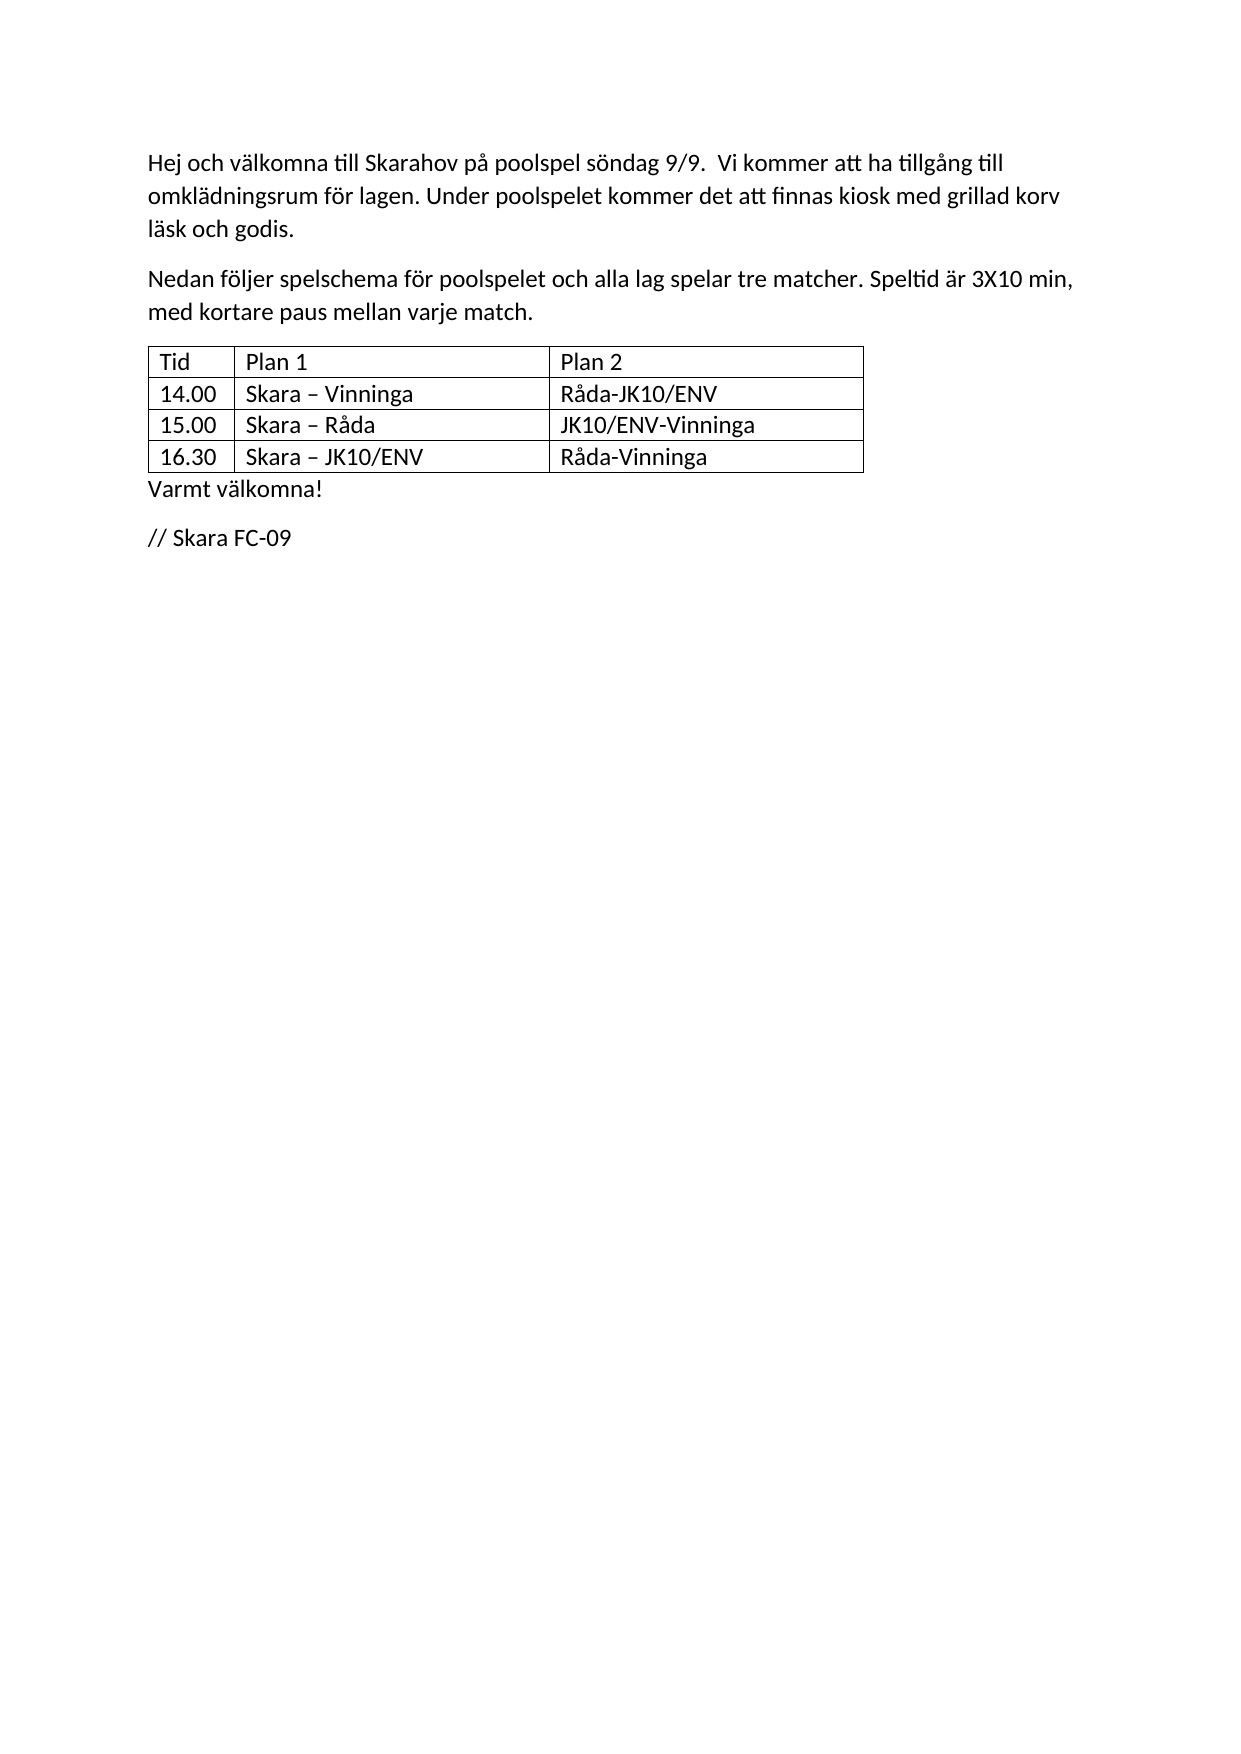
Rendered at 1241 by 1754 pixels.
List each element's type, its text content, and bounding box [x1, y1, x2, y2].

text Hej och välkomna till Skarahov på poolspel söndag 9/9. Vi kommer att ha tillgång till omklädningsrum för lagen. Under poolspelet kommer det att finnas kiosk med grillad korv läsk och godis. [148, 148, 1093, 244]
table_cell Skara – Vinninga [235, 378, 549, 409]
table_cell Råda-JK10/ENV [550, 378, 863, 409]
text Nedan följer spelschema för poolspelet och alla lag spelar tre matcher. Speltid är 3X10 min, med kortare paus mellan varje match. [148, 263, 1093, 326]
table_cell 15.00 [149, 410, 234, 440]
text // Skara FC-09 [148, 522, 1093, 553]
table_cell 14.00 [149, 378, 234, 409]
table_cell Råda-Vinninga [550, 441, 863, 472]
table_header Tid [149, 347, 234, 377]
table_header Plan 2 [550, 347, 863, 377]
table_cell JK10/ENV-Vinninga [550, 410, 863, 440]
table_cell Skara – Råda [235, 410, 549, 440]
table_cell 16.30 [149, 441, 234, 472]
table_header Plan 1 [235, 347, 549, 377]
text Varmt välkomna! [148, 473, 1093, 503]
table_cell Skara – JK10/ENV [235, 441, 549, 472]
